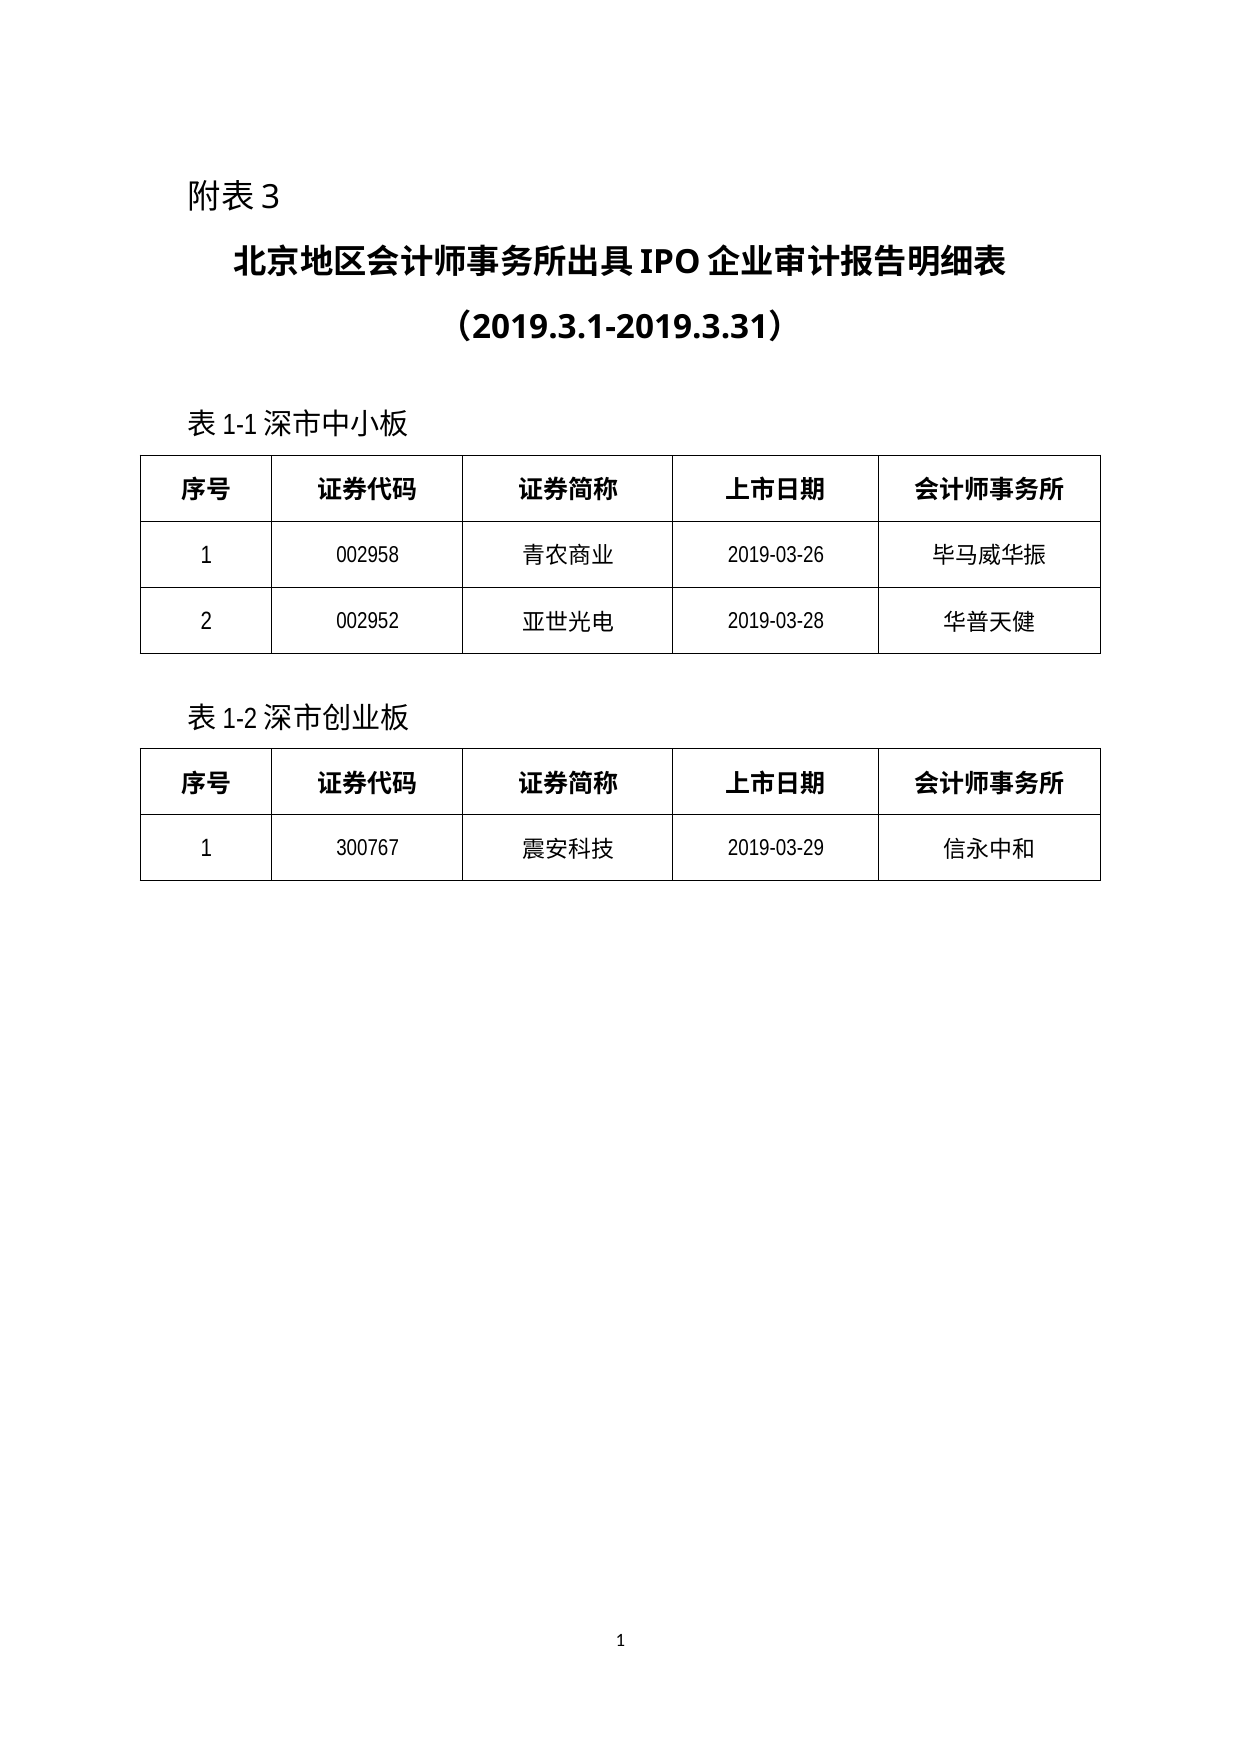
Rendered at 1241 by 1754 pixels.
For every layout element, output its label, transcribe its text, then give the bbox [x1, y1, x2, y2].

table_cell 信永中和 [879, 815, 1100, 880]
table_cell 2 [141, 588, 271, 653]
table_header 证券代码 [272, 749, 462, 814]
text 表1-1深市中小板 [187, 389, 1053, 454]
text 北京地区会计师事务所出具IPO企业审计报告明细表（2019.3.1-2019.3.31） [187, 227, 1053, 357]
table_header 证券简称 [463, 749, 672, 814]
table_cell 002958 [272, 522, 462, 587]
table_cell 毕马威华振 [879, 522, 1100, 587]
table_cell 2019-03-29 [673, 815, 878, 880]
table_cell 华普天健 [879, 588, 1100, 653]
table_header 上市日期 [673, 749, 878, 814]
table_header 序号 [141, 749, 271, 814]
table_cell 1 [141, 815, 271, 880]
text 附表3 [187, 162, 1053, 227]
table_cell 300767 [272, 815, 462, 880]
table_header 证券代码 [272, 456, 462, 521]
table_cell 亚世光电 [463, 588, 672, 653]
table_cell 震安科技 [463, 815, 672, 880]
table_cell 2019-03-26 [673, 522, 878, 587]
table_cell 青农商业 [463, 522, 672, 587]
table_header 上市日期 [673, 456, 878, 521]
table_cell 1 [141, 522, 271, 587]
table_header 会计师事务所 [879, 456, 1100, 521]
table_header 证券简称 [463, 456, 672, 521]
text 表1-2 深市创业板 [187, 683, 1053, 748]
table_cell 2019-03-28 [673, 588, 878, 653]
table_cell 002952 [272, 588, 462, 653]
table_header 会计师事务所 [879, 749, 1100, 814]
table_header 序号 [141, 456, 271, 521]
